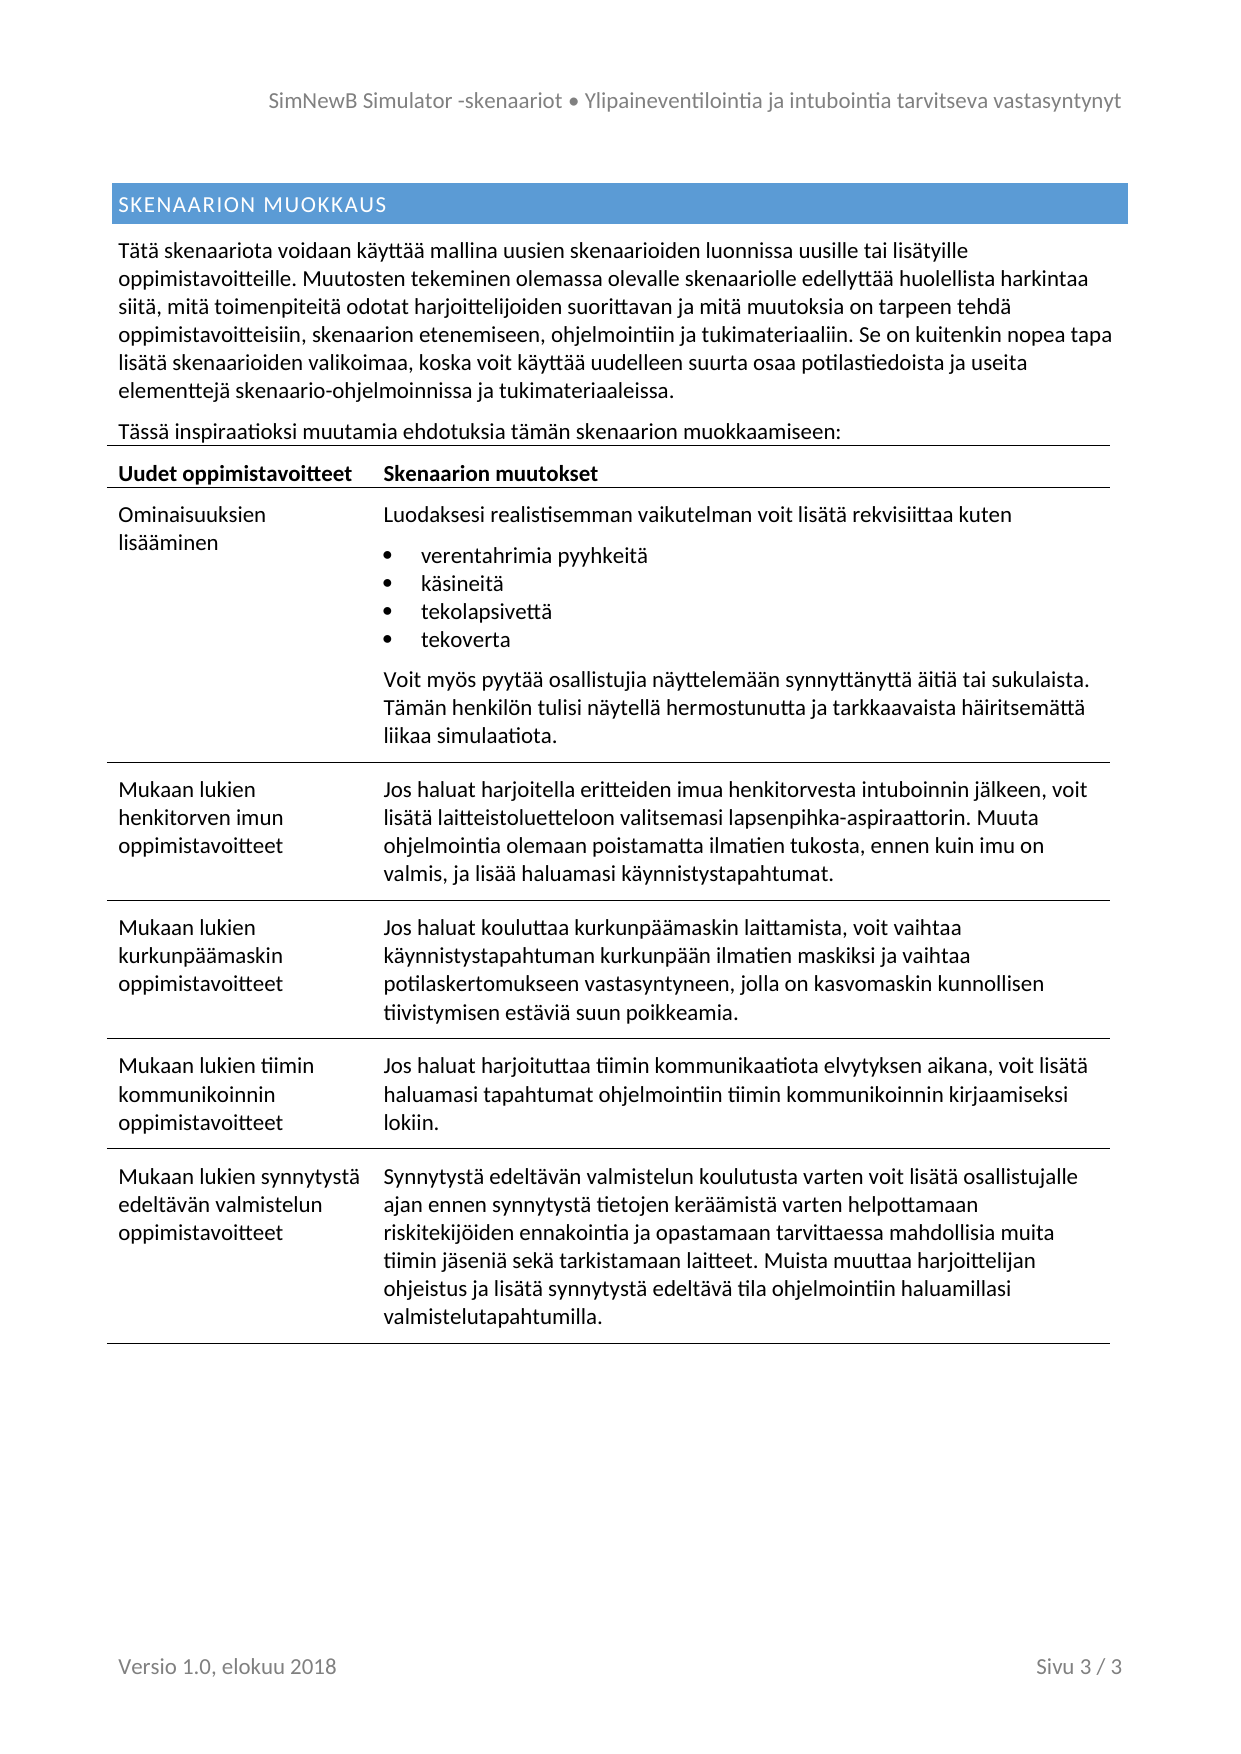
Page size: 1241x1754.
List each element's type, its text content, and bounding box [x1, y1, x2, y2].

table_header Skenaarion muutokset [372, 446, 1110, 487]
table_cell Mukaan lukien synnytystä edeltävän valmistelun oppimistavoitteet [107, 1149, 372, 1342]
table_cell Mukaan lukien tiimin kommunikoinnin oppimistavoitteet [107, 1039, 372, 1148]
subtitle Skenaarion muokkaus [118, 190, 1122, 218]
table_cell Ominaisuuksien lisääminen [107, 488, 372, 762]
table_cell Jos haluat kouluttaa kurkunpäämaskin laittamista, voit vaihtaa käynnistystapahtuman kurkunpään ilmatien maskiksi ja vaihtaa potilaskertomukseen vastasyntyneen, jolla on kasvomaskin kunnollisen tiivistymisen estäviä suun poikkeamia. [372, 901, 1110, 1038]
table_cell Jos haluat harjoitella eritteiden imua henkitorvesta intuboinnin jälkeen, voit lisätä laitteistoluetteloon valitsemasi lapsenpihka-aspiraattorin. Muuta ohjelmointia olemaan poistamatta ilmatien tukosta, ennen kuin imu on valmis, ja lisää haluamasi käynnistystapahtumat. [372, 763, 1110, 900]
table_header Uudet oppimistavoitteet [107, 446, 372, 487]
table_cell Mukaan lukien henkitorven imun oppimistavoitteet [107, 763, 372, 900]
table_cell Jos haluat harjoituttaa tiimin kommunikaatiota elvytyksen aikana, voit lisätä haluamasi tapahtumat ohjelmointiin tiimin kommunikoinnin kirjaamiseksi lokiin. [372, 1039, 1110, 1148]
text Tätä skenaariota voidaan käyttää mallina uusien skenaarioiden luonnissa uusille tai lisätyille oppimistavoitteille. Muutosten tekeminen olemassa olevalle skenaariolle edellyttää huolellista harkintaa siitä, mitä toimenpiteitä odotat harjoittelijoiden suorittavan ja mitä muutoksia on tarpeen tehdä oppimistavoitteisiin, skenaarion etenemiseen, ohjelmointiin ja tukimateriaaliin. Se on kuitenkin nopea tapa lisätä skenaarioiden valikoimaa, koska voit käyttää uudelleen suurta osaa potilastiedoista ja useita elementtejä skenaario-ohjelmoinnissa ja tukimateriaaleissa. [118, 236, 1122, 404]
text Tässä inspiraatioksi muutamia ehdotuksia tämän skenaarion muokkaamiseen: [118, 417, 1122, 445]
table_cell Synnytystä edeltävän valmistelun koulutusta varten voit lisätä osallistujalle ajan ennen synnytystä tietojen keräämistä varten helpottamaan riskitekijöiden ennakointia ja opastamaan tarvittaessa mahdollisia muita tiimin jäseniä sekä tarkistamaan laitteet. Muista muuttaa harjoittelijan ohjeistus ja lisätä synnytystä edeltävä tila ohjelmointiin haluamillasi valmistelutapahtumilla. [372, 1149, 1110, 1342]
table_cell Mukaan lukien kurkunpäämaskin oppimistavoitteet [107, 901, 372, 1038]
table_cell Luodaksesi realistisemman vaikutelman voit lisätä rekvisiittaa kuten verentahrimia pyyhkeitä käsineitä tekolapsivettä tekoverta Voit myös pyytää osallistujia näyttelemään synnyttänyttä äitiä tai sukulaista. Tämän henkilön tulisi näytellä hermostunutta ja tarkkaavaista häiritsemättä liikaa simulaatiota. [372, 488, 1110, 762]
